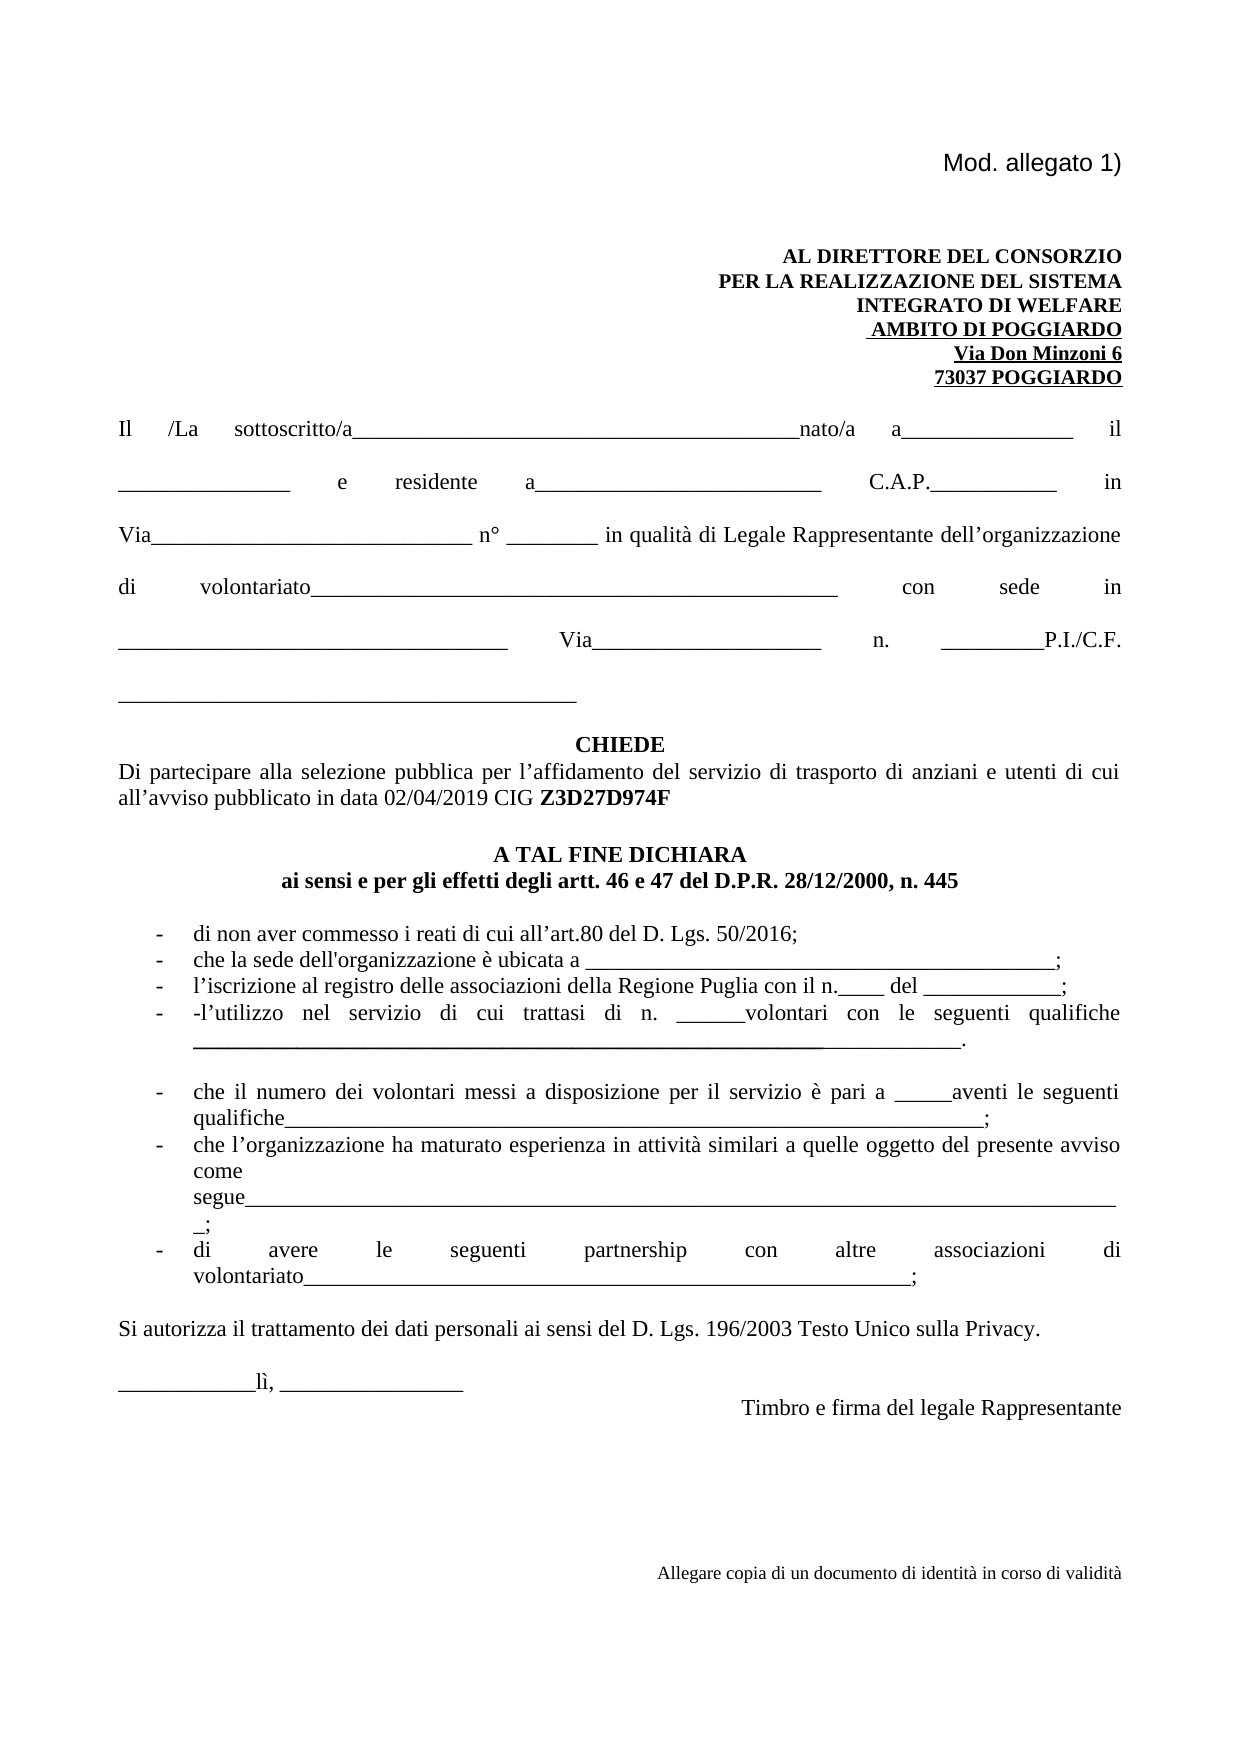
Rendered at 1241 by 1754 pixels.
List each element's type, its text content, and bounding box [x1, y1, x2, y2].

list -l’utilizzo nel servizio di cui trattasi di n. ______volontari con le seguenti qualifiche ___________________________________________________________________. [156, 999, 1122, 1052]
list che l’organizzazione ha maturato esperienza in attività similari a quelle oggetto del presente avviso come segue_____________________________________________________________________________; [156, 1131, 1122, 1236]
text Via Don Minzoni 6 [708, 341, 1122, 365]
text AMBITO DI POGGIARDO [708, 317, 1122, 341]
list l’iscrizione al registro delle associazioni della Regione Puglia con il n.____ del ____________; [156, 972, 1122, 999]
text ai sensi e per gli effetti degli artt. 46 e 47 del D.P.R. 28/12/2000, n. 445 [118, 867, 1122, 893]
text Di partecipare alla selezione pubblica per l’affidamento del servizio di trasporto di anziani e utenti di cui all’avviso pubblicato in data 02/04/2019 CIG Z3D27D974F [118, 758, 1122, 811]
text ____________lì, ________________ [118, 1368, 1122, 1394]
text PER SISTEMA INTEGRATO DI WELFARE [708, 268, 1122, 317]
text Allegare copia di un documento di identità in corso di validità [118, 1562, 1122, 1583]
list di avere le seguenti partnership con altre associazioni di volontariato_____________________________________________________; [156, 1236, 1122, 1289]
text Mod. allegato 1) [118, 148, 1122, 176]
list di non aver commesso i reati di cui all’art.80 del D. Lgs. 50/2016; [156, 920, 1122, 946]
list che la sede dell'organizzazione è ubicata a _________________________________________; [156, 946, 1122, 972]
list che il numero dei volontari messi a disposizione per il servizio è pari a _____aventi le seguenti qualifiche_____________________________________________________________; [156, 1078, 1122, 1131]
text 73037 POGGIARDO [708, 365, 1122, 389]
text A TAL FINE DICHIARA [118, 841, 1122, 867]
text Timbro e firma del legale Rappresentante [118, 1394, 1122, 1421]
text AL DIRETTORE DEL CONSORZIO [708, 244, 1122, 268]
text Il /La sottoscritto/a_______________________________________nato/a a_______________ il _______________ e residente a_________________________ C.A.P.___________ in Via____________________________ n° ________ in qualità di Legale Rappresentante dell’organizzazione di volontariato______________________________________________ con sede in __________________________________ Via____________________ n. _________P.I./C.F. ________________________________________ [118, 415, 1122, 705]
text CHIEDE [118, 731, 1122, 758]
text Si autorizza il trattamento dei dati personali ai sensi del D. Lgs. 196/2003 Testo Unico sulla Privacy. [118, 1315, 1122, 1341]
